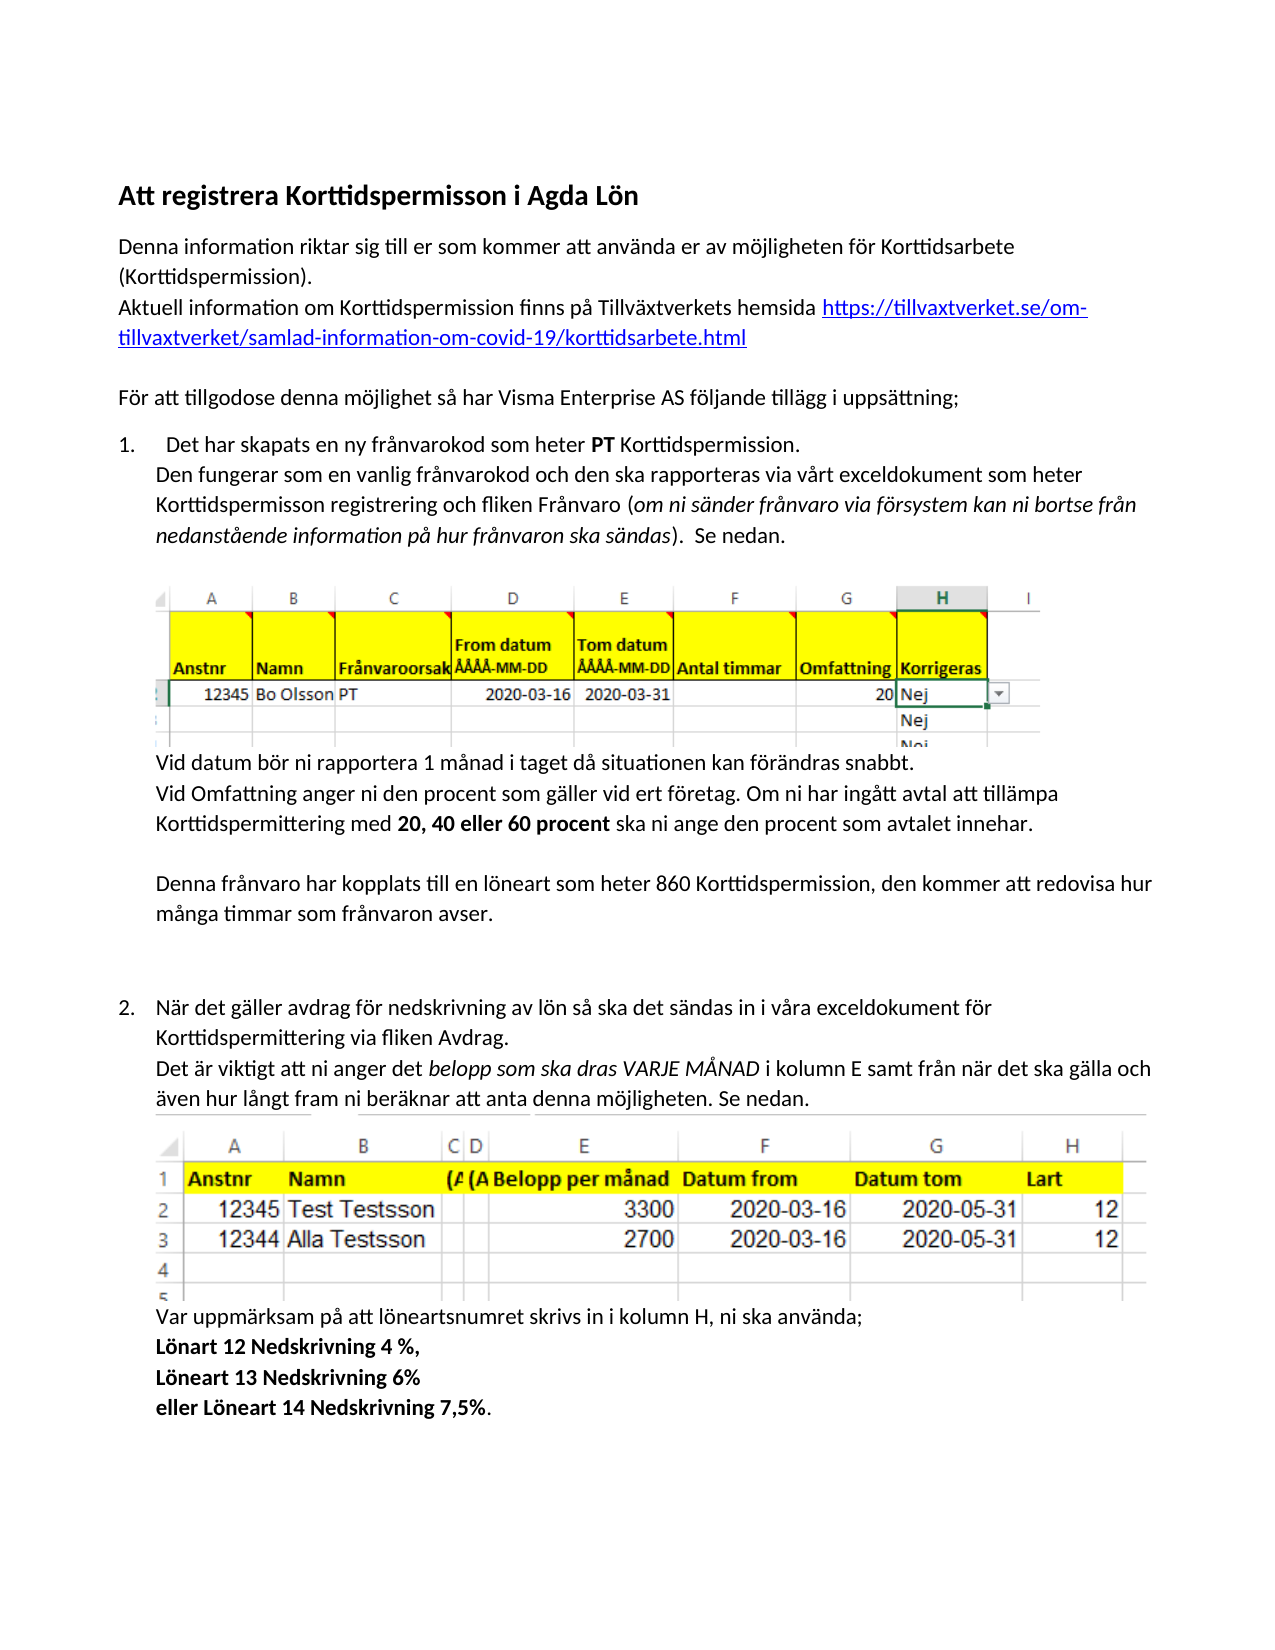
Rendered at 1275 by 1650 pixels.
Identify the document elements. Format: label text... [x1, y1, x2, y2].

picture [155, 1114, 1147, 1301]
picture [155, 581, 1040, 747]
text Att registrera Korttidspermisson i Agda Lön [118, 177, 1157, 213]
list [118, 993, 1157, 1451]
text Denna information riktar sig till er som kommer att använda er av möjligheten för Korttidsarbete (Korttidspermission). Aktuell information om Korttidspermission finns på Tillväxtverkets hemsida https://tillvaxtverket.se/om-tillvaxtverket/samlad-information-om-covid-19/korttidsarbete.html För att tillgodose denna möjlighet så har Visma Enterprise AS följande tillägg i uppsättning; [118, 232, 1157, 411]
